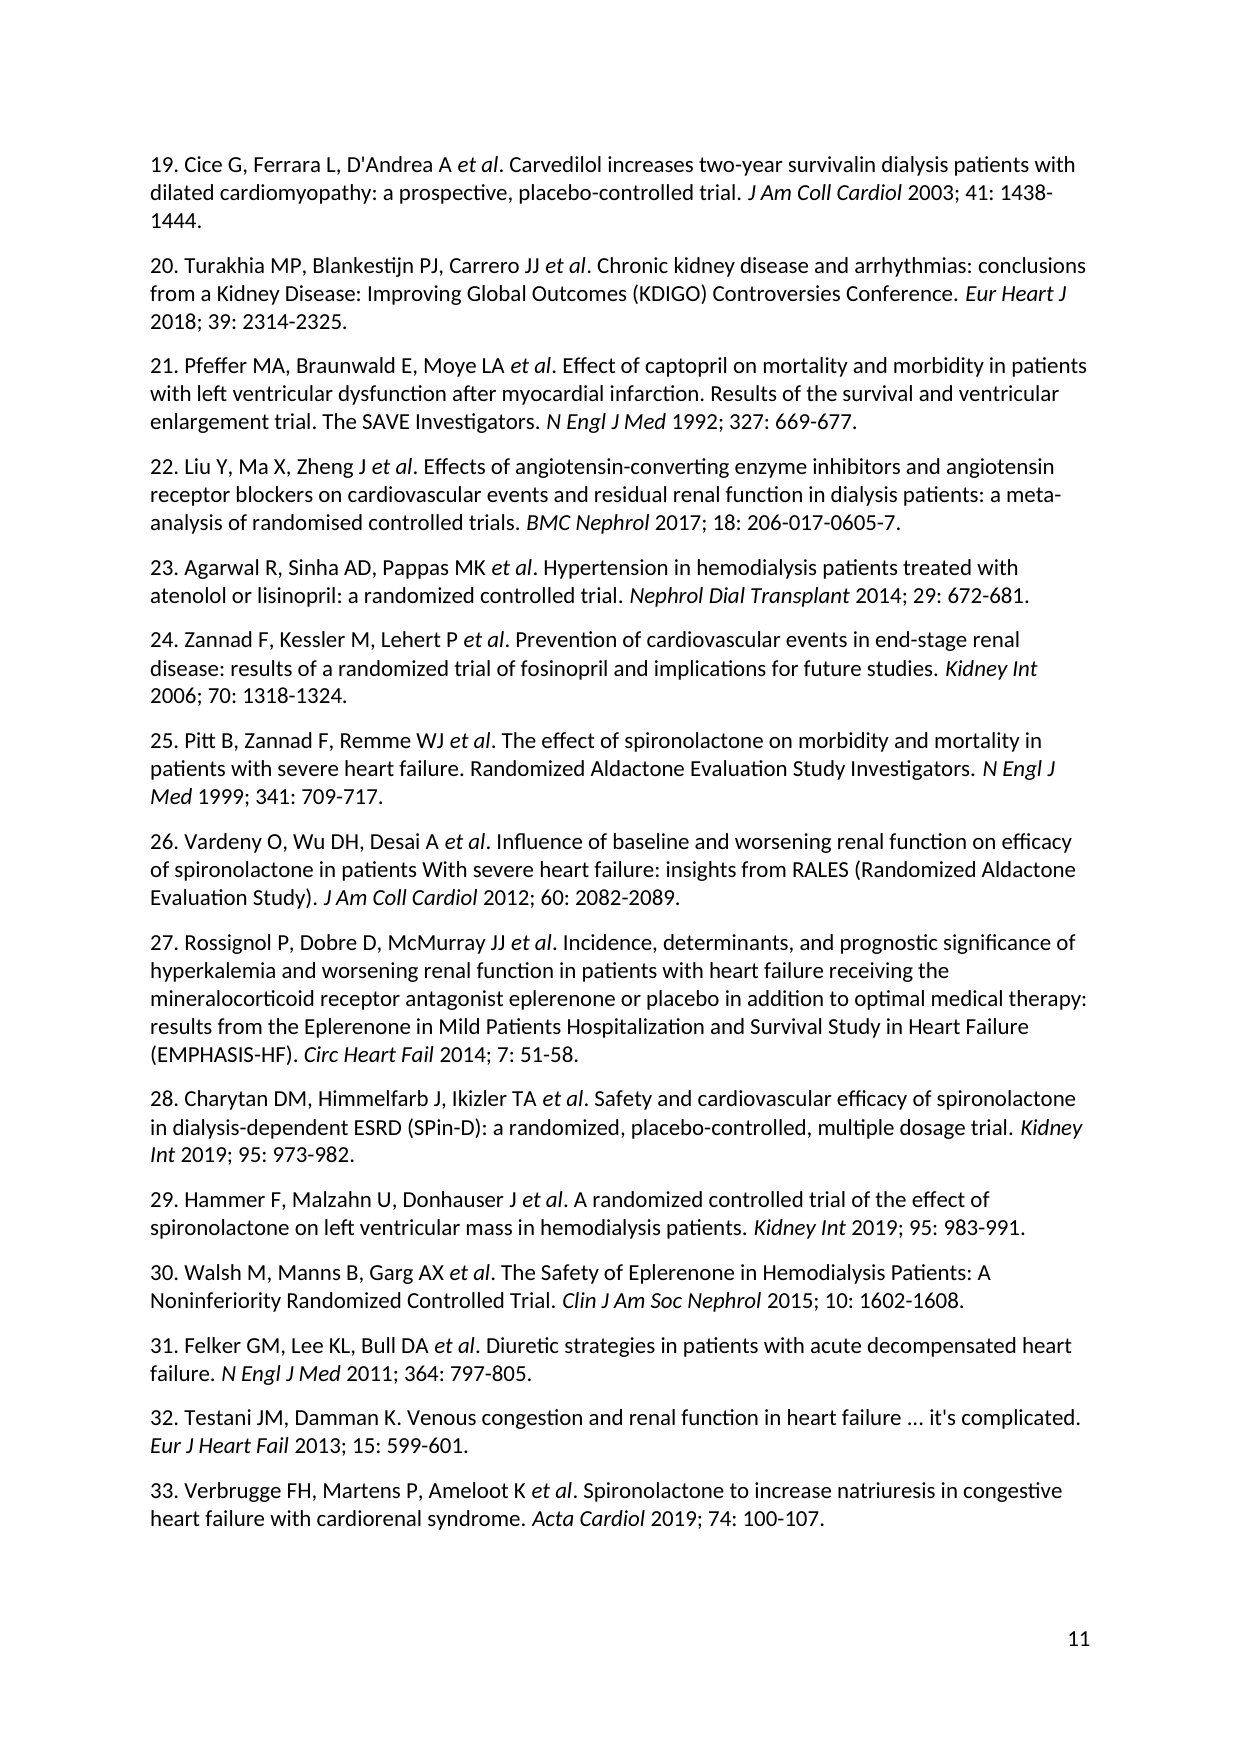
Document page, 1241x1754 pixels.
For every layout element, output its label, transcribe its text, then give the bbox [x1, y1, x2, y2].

text 21. Pfeffer MA, Braunwald E, Moye LA et al. Effect of captopril on mortality and morbidity in patients with left ventricular dysfunction after myocardial infarction. Results of the survival and ventricular enlargement trial. The SAVE Investigators. N Engl J Med 1992; 327: 669-677. [150, 351, 1090, 436]
text 25. Pitt B, Zannad F, Remme WJ et al. The effect of spironolactone on morbidity and mortality in patients with severe heart failure. Randomized Aldactone Evaluation Study Investigators. N Engl J Med 1999; 341: 709-717. [150, 726, 1090, 810]
text 29. Hammer F, Malzahn U, Donhauser J et al. A randomized controlled trial of the effect of spironolactone on left ventricular mass in hemodialysis patients. Kidney Int 2019; 95: 983-991. [150, 1185, 1090, 1241]
text 26. Vardeny O, Wu DH, Desai A et al. Influence of baseline and worsening renal function on efficacy of spironolactone in patients With severe heart failure: insights from RALES (Randomized Aldactone Evaluation Study). J Am Coll Cardiol 2012; 60: 2082-2089. [150, 827, 1090, 911]
text 20. Turakhia MP, Blankestijn PJ, Carrero JJ et al. Chronic kidney disease and arrhythmias: conclusions from a Kidney Disease: Improving Global Outcomes (KDIGO) Controversies Conference. Eur Heart J 2018; 39: 2314-2325. [150, 251, 1090, 335]
text 19. Cice G, Ferrara L, D'Andrea A et al. Carvedilol increases two-year survivalin dialysis patients with dilated cardiomyopathy: a prospective, placebo-controlled trial. J Am Coll Cardiol 2003; 41: 1438-1444. [150, 150, 1090, 234]
text 30. Walsh M, Manns B, Garg AX et al. The Safety of Eplerenone in Hemodialysis Patients: A Noninferiority Randomized Controlled Trial. Clin J Am Soc Nephrol 2015; 10: 1602-1608. [150, 1258, 1090, 1314]
text 28. Charytan DM, Himmelfarb J, Ikizler TA et al. Safety and cardiovascular efficacy of spironolactone in dialysis-dependent ESRD (SPin-D): a randomized, placebo-controlled, multiple dosage trial. Kidney Int 2019; 95: 973-982. [150, 1084, 1090, 1169]
text 31. Felker GM, Lee KL, Bull DA et al. Diuretic strategies in patients with acute decompensated heart failure. N Engl J Med 2011; 364: 797-805. [150, 1331, 1090, 1387]
text 24. Zannad F, Kessler M, Lehert P et al. Prevention of cardiovascular events in end-stage renal disease: results of a randomized trial of fosinopril and implications for future studies. Kidney Int 2006; 70: 1318-1324. [150, 626, 1090, 710]
text 23. Agarwal R, Sinha AD, Pappas MK et al. Hypertension in hemodialysis patients treated with atenolol or lisinopril: a randomized controlled trial. Nephrol Dial Transplant 2014; 29: 672-681. [150, 553, 1090, 609]
text 27. Rossignol P, Dobre D, McMurray JJ et al. Incidence, determinants, and prognostic significance of hyperkalemia and worsening renal function in patients with heart failure receiving the mineralocorticoid receptor antagonist eplerenone or placebo in addition to optimal medical therapy: results from the Eplerenone in Mild Patients Hospitalization and Survival Study in Heart Failure (EMPHASIS-HF). Circ Heart Fail 2014; 7: 51-58. [150, 928, 1090, 1068]
text 22. Liu Y, Ma X, Zheng J et al. Effects of angiotensin-converting enzyme inhibitors and angiotensin receptor blockers on cardiovascular events and residual renal function in dialysis patients: a meta-analysis of randomised controlled trials. BMC Nephrol 2017; 18: 206-017-0605-7. [150, 452, 1090, 536]
text 32. Testani JM, Damman K. Venous congestion and renal function in heart failure ... it's complicated. Eur J Heart Fail 2013; 15: 599-601. [150, 1403, 1090, 1459]
text 33. Verbrugge FH, Martens P, Ameloot K et al. Spironolactone to increase natriuresis in congestive heart failure with cardiorenal syndrome. Acta Cardiol 2019; 74: 100-107. [150, 1476, 1090, 1532]
